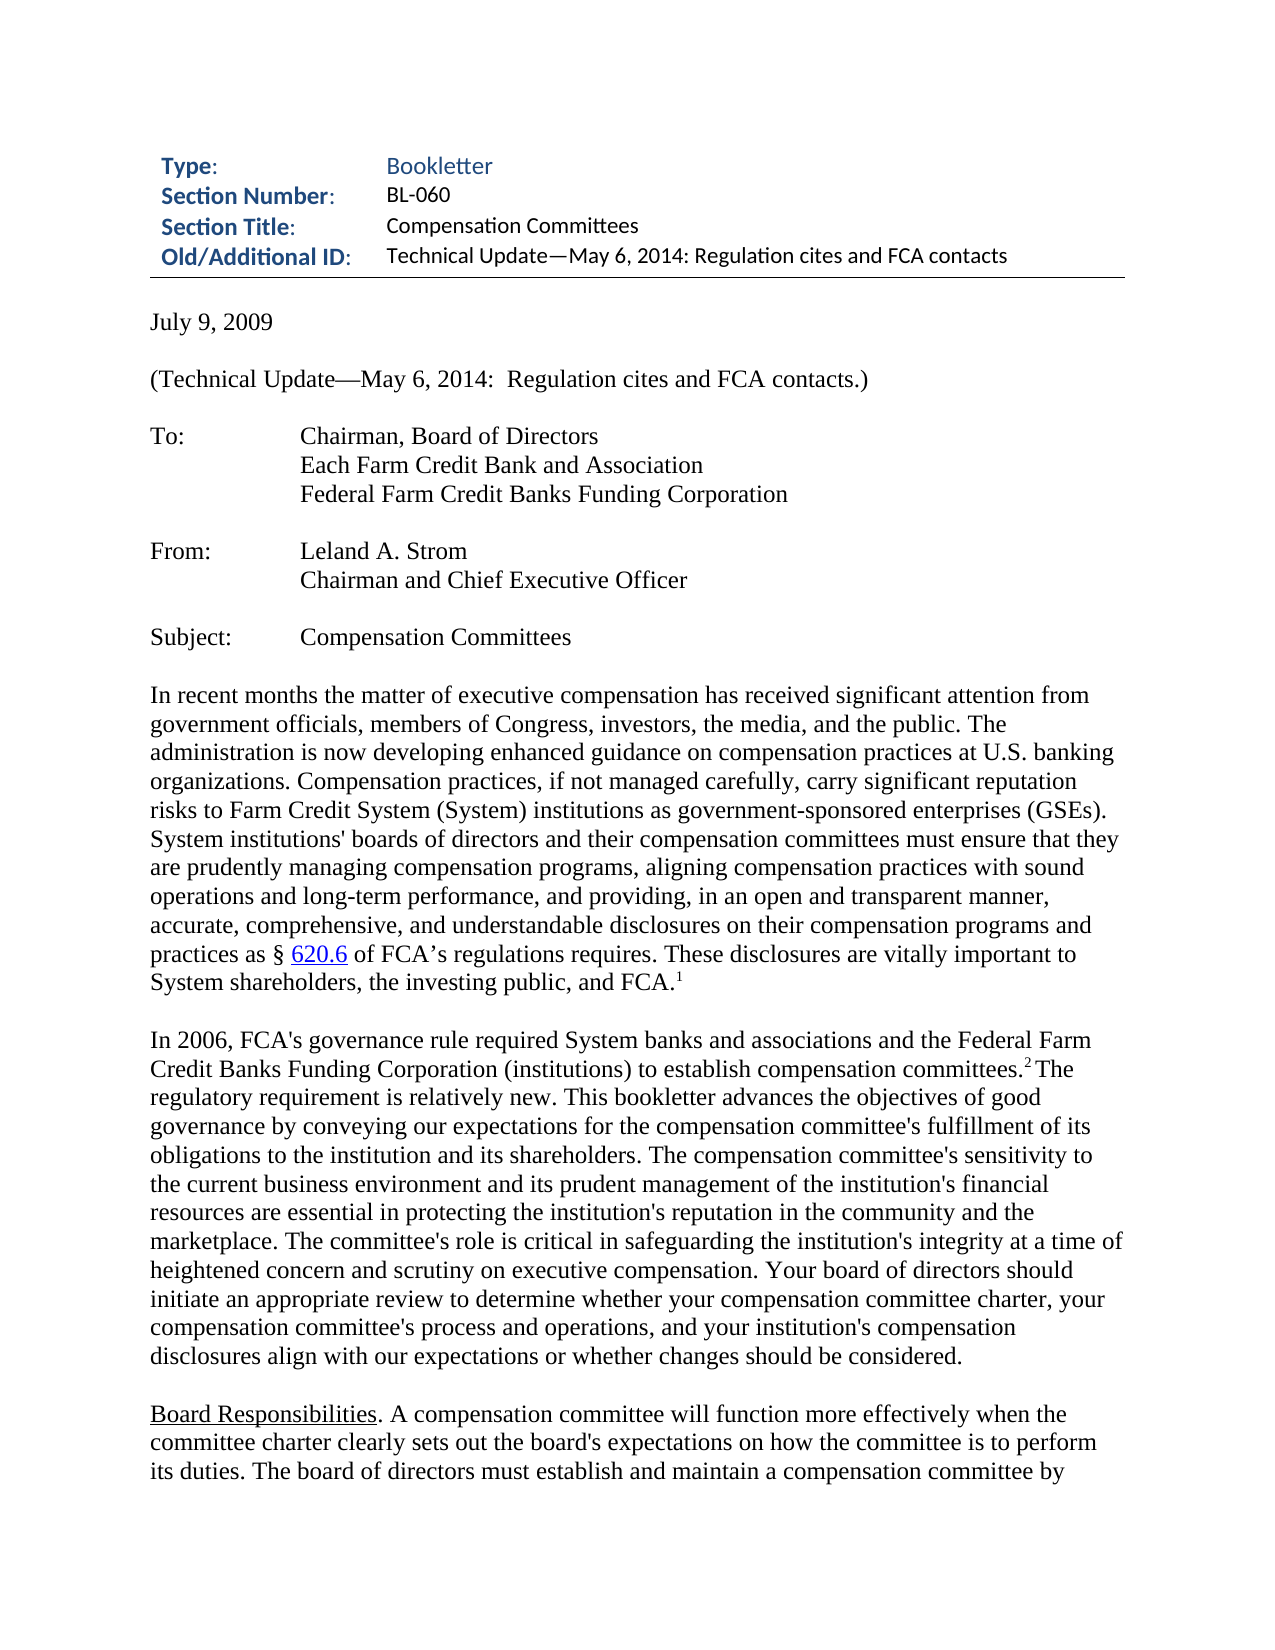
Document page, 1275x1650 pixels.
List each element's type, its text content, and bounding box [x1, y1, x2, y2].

table_cell Old/Additional ID: [150, 242, 375, 272]
table_header [375, 150, 1125, 181]
table_cell Section Title: [150, 211, 375, 242]
table_header Type: [150, 150, 375, 181]
table_cell Section Number: [150, 181, 375, 211]
table_cell [375, 211, 1125, 242]
text (Technical Update—May 6, 2014: Regulation cites and FCA contacts.) [150, 364, 1125, 392]
text July 9, 2009 [150, 307, 1125, 364]
table_cell [375, 181, 1125, 211]
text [150, 392, 1125, 1485]
table_cell [375, 242, 1125, 272]
